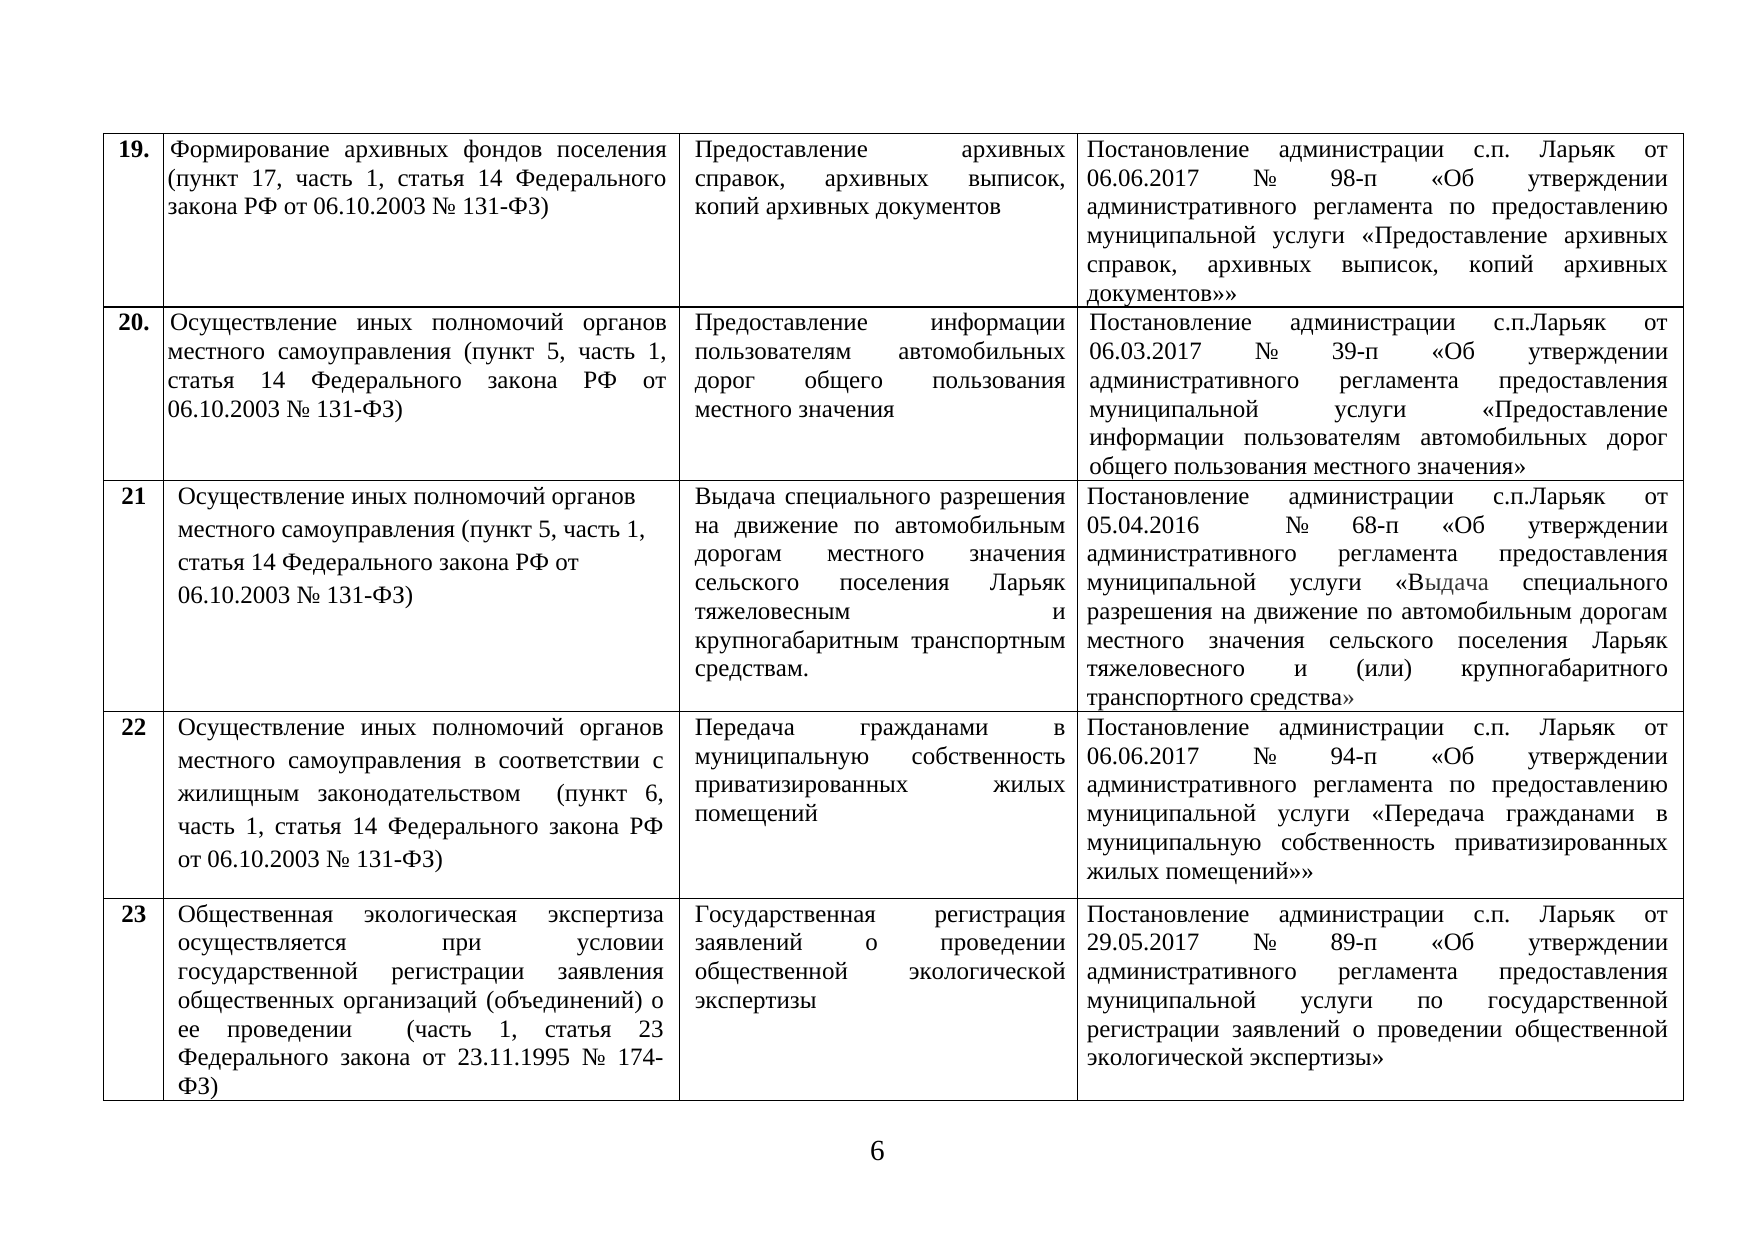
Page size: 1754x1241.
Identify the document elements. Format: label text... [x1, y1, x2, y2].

table_cell Осуществление иных полномочий органов местного самоуправления (пункт 5, часть 1, статья 14 Федерального закона РФ от 06.10.2003 № 131-ФЗ) [164, 308, 679, 480]
table_cell Передача гражданами в муниципальную собственность приватизированных жилых помещений [680, 712, 1077, 898]
table_cell 20. [104, 308, 163, 480]
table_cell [164, 899, 679, 1100]
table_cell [680, 899, 1077, 1100]
table_cell Постановление администрации с.п. Ларьяк от 06.06.2017 № 94-п «Об утверждении административного регламента по предоставлению муниципальной услуги «Передача гражданами в муниципальную собственность приватизированных жилых помещений»» [1078, 712, 1683, 898]
table_cell Постановление администрации с.п.Ларьяк от 06.03.2017 № 39-п «Об утверждении административного регламента предоставления муниципальной услуги «Предоставление информации пользователям автомобильных дорог общего пользования местного значения» [1078, 308, 1683, 480]
table_cell Предоставление информации пользователям автомобильных дорог общего пользования местного значения [680, 308, 1077, 480]
table_cell 19. [104, 134, 163, 306]
table_cell Осуществление иных полномочий органов местного самоуправления в соответствии с жилищным законодательством (пункт 6, часть 1, статья 14 Федерального закона РФ от 06.10.2003 № 131-ФЗ) [164, 712, 679, 898]
table_cell Постановление администрации с.п. Ларьяк от 06.06.2017 № 98-п «Об утверждении административного регламента по предоставлению муниципальной услуги «Предоставление архивных справок, архивных выписок, копий архивных документов»» [1078, 134, 1683, 306]
table_cell Формирование архивных фондов поселения (пункт 17, часть 1, статья 14 Федерального закона РФ от 06.10.2003 № 131-ФЗ) [164, 134, 679, 306]
table_cell Предоставление архивных справок, архивных выписок, копий архивных документов [680, 134, 1077, 306]
table_cell 23 [104, 899, 163, 1100]
table_cell Постановление администрации с.п.Ларьяк от 05.04.2016 № 68-п «Об утверждении административного регламента предоставления муниципальной услуги «Выдача специального разрешения на движение по автомобильным дорогам местного значения сельского поселения Ларьяк тяжеловесного и (или) крупногабаритного транспортного средства» [1078, 481, 1683, 711]
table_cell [1078, 899, 1683, 1100]
table_cell Выдача специального разрешения на движение по автомобильным дорогам местного значения сельского поселения Ларьяк тяжеловесным и крупногабаритным транспортным средствам. [680, 481, 1077, 711]
table_cell 21 [104, 481, 163, 711]
table_cell 22 [104, 712, 163, 898]
table_cell Осуществление иных полномочий органов местного самоуправления (пункт 5, часть 1, статья 14 Федерального закона РФ от 06.10.2003 № 131-ФЗ) [164, 481, 679, 711]
